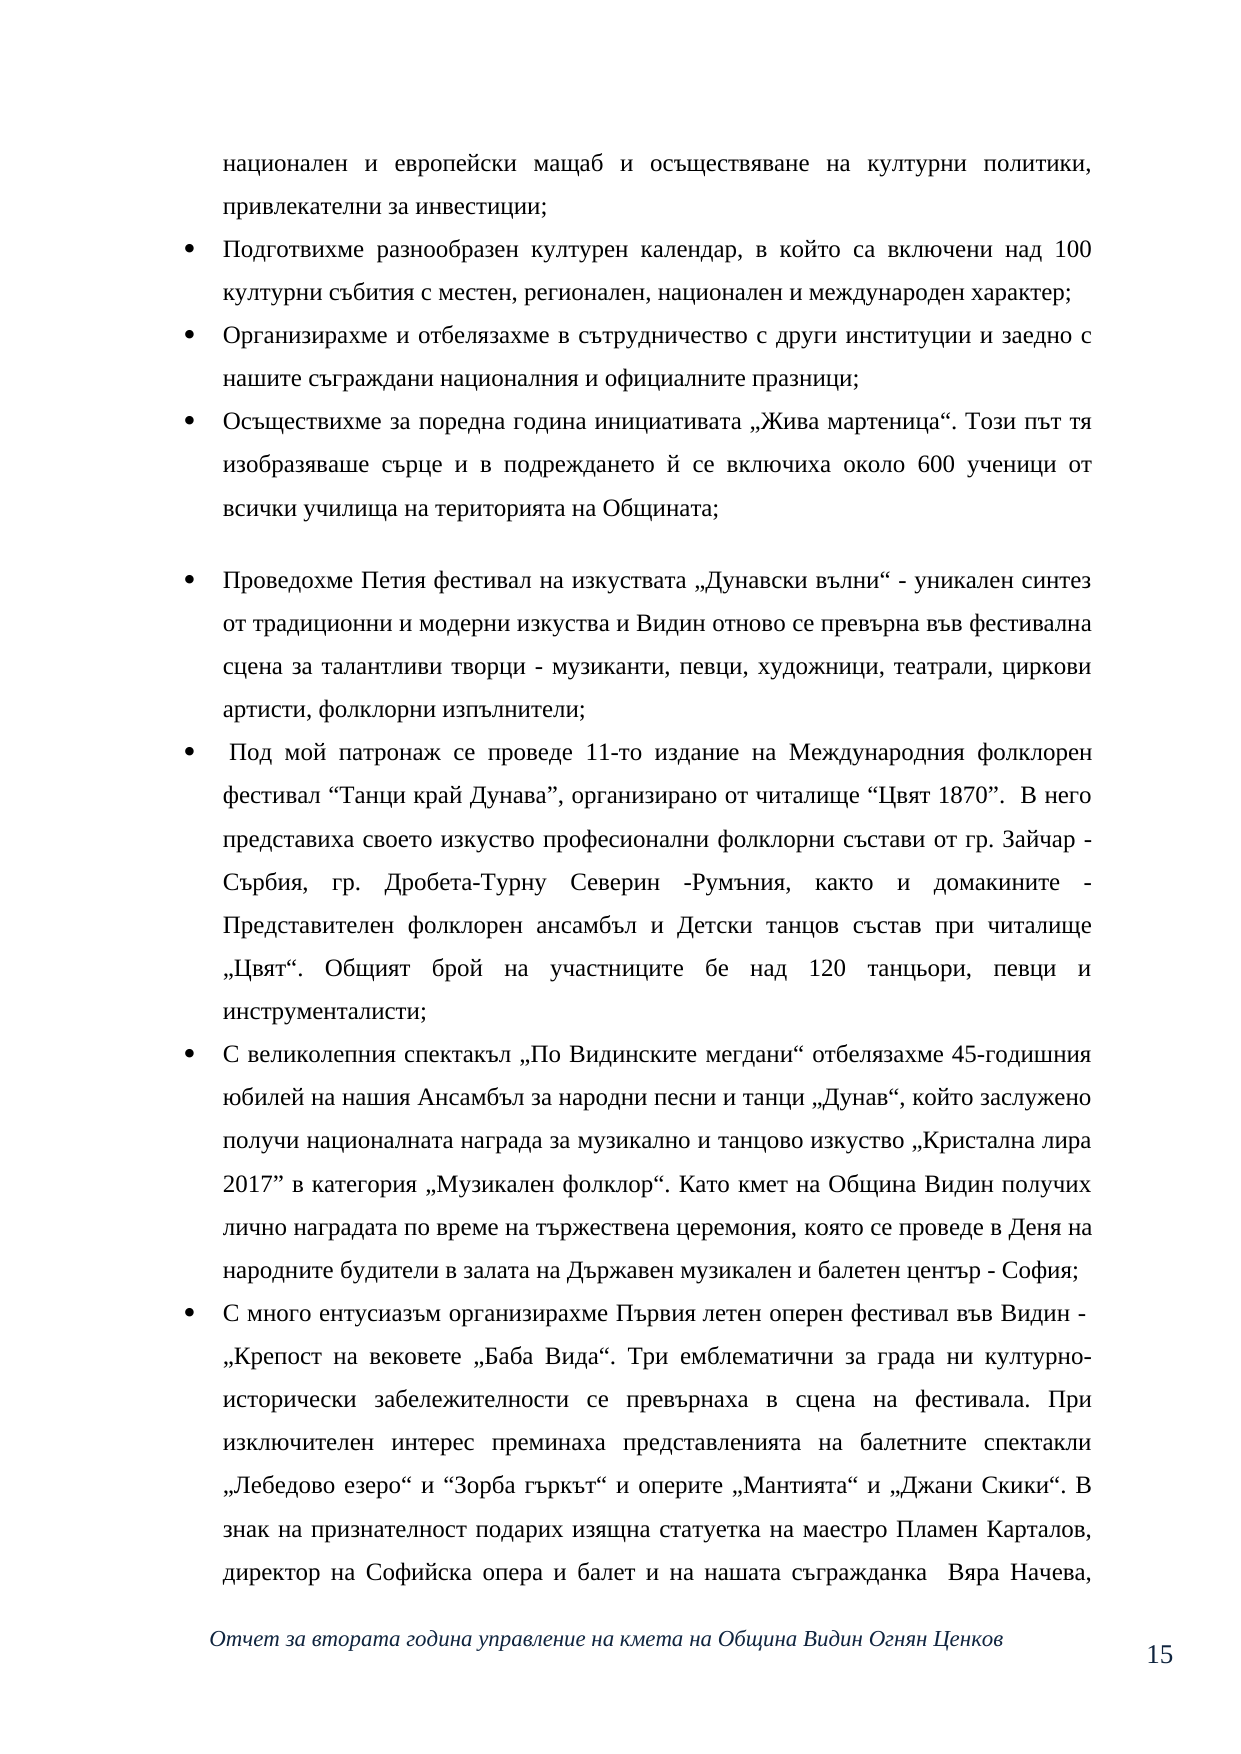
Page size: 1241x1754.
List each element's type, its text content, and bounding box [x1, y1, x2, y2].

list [185, 1298, 1093, 1586]
list Осъществихме за поредна година инициативата „Жива мартеница“. Този път тя изобразяваше сърце и в подреждането й се включиха около 600 ученици от всички училища на територията на Общината; [185, 406, 1093, 521]
list С великолепния спектакъл „По Видинските мегдани“ отбелязахме 45-годишния юбилей на нашия Ансамбъл за народни песни и танци „Дунав“, който заслужено получи националната награда за музикално и танцово изкуство „Кристална лира 2017” в категория „Музикален фолклор“. Като кмет на Община Видин получих лично наградата по време на тържествена церемония, която се проведе в Деня на народните будители в залата на Държавен музикален и балетен център - София; [185, 1039, 1093, 1284]
list Под мой патронаж се проведе 11-то издание на Международния фолклорен фестивал “Танци край Дунава”, организирано от читалище “Цвят 1870”. В него представиха своето изкуство професионални фолклорни състави от гр. Зайчар - Сърбия, гр. Дробета-Турну Северин -Румъния, както и домакините - Представителен фолклорен ансамбъл и Детски танцов състав при читалище „Цвят“. Общият брой на участниците бе над 120 танцьори, певци и инструменталисти; [185, 737, 1093, 1025]
list Проведохме Петия фестивал на изкуствата „Дунавски вълни“ - уникален синтез от традиционни и модерни изкуства и Видин отново се превърна във фестивална сцена за талантливи творци - музиканти, певци, художници, театрали, циркови артисти, фолклорни изпълнители; [185, 565, 1093, 723]
list Подготвихме разнообразен културен календар, в който са включени над 100 културни събития с местен, регионален, национален и международен характер; [185, 234, 1093, 306]
list Организирахме и отбелязахме в сътрудничество с други институции и заедно с нашите съграждани националния и официалните празници; [185, 320, 1093, 392]
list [185, 148, 1093, 219]
